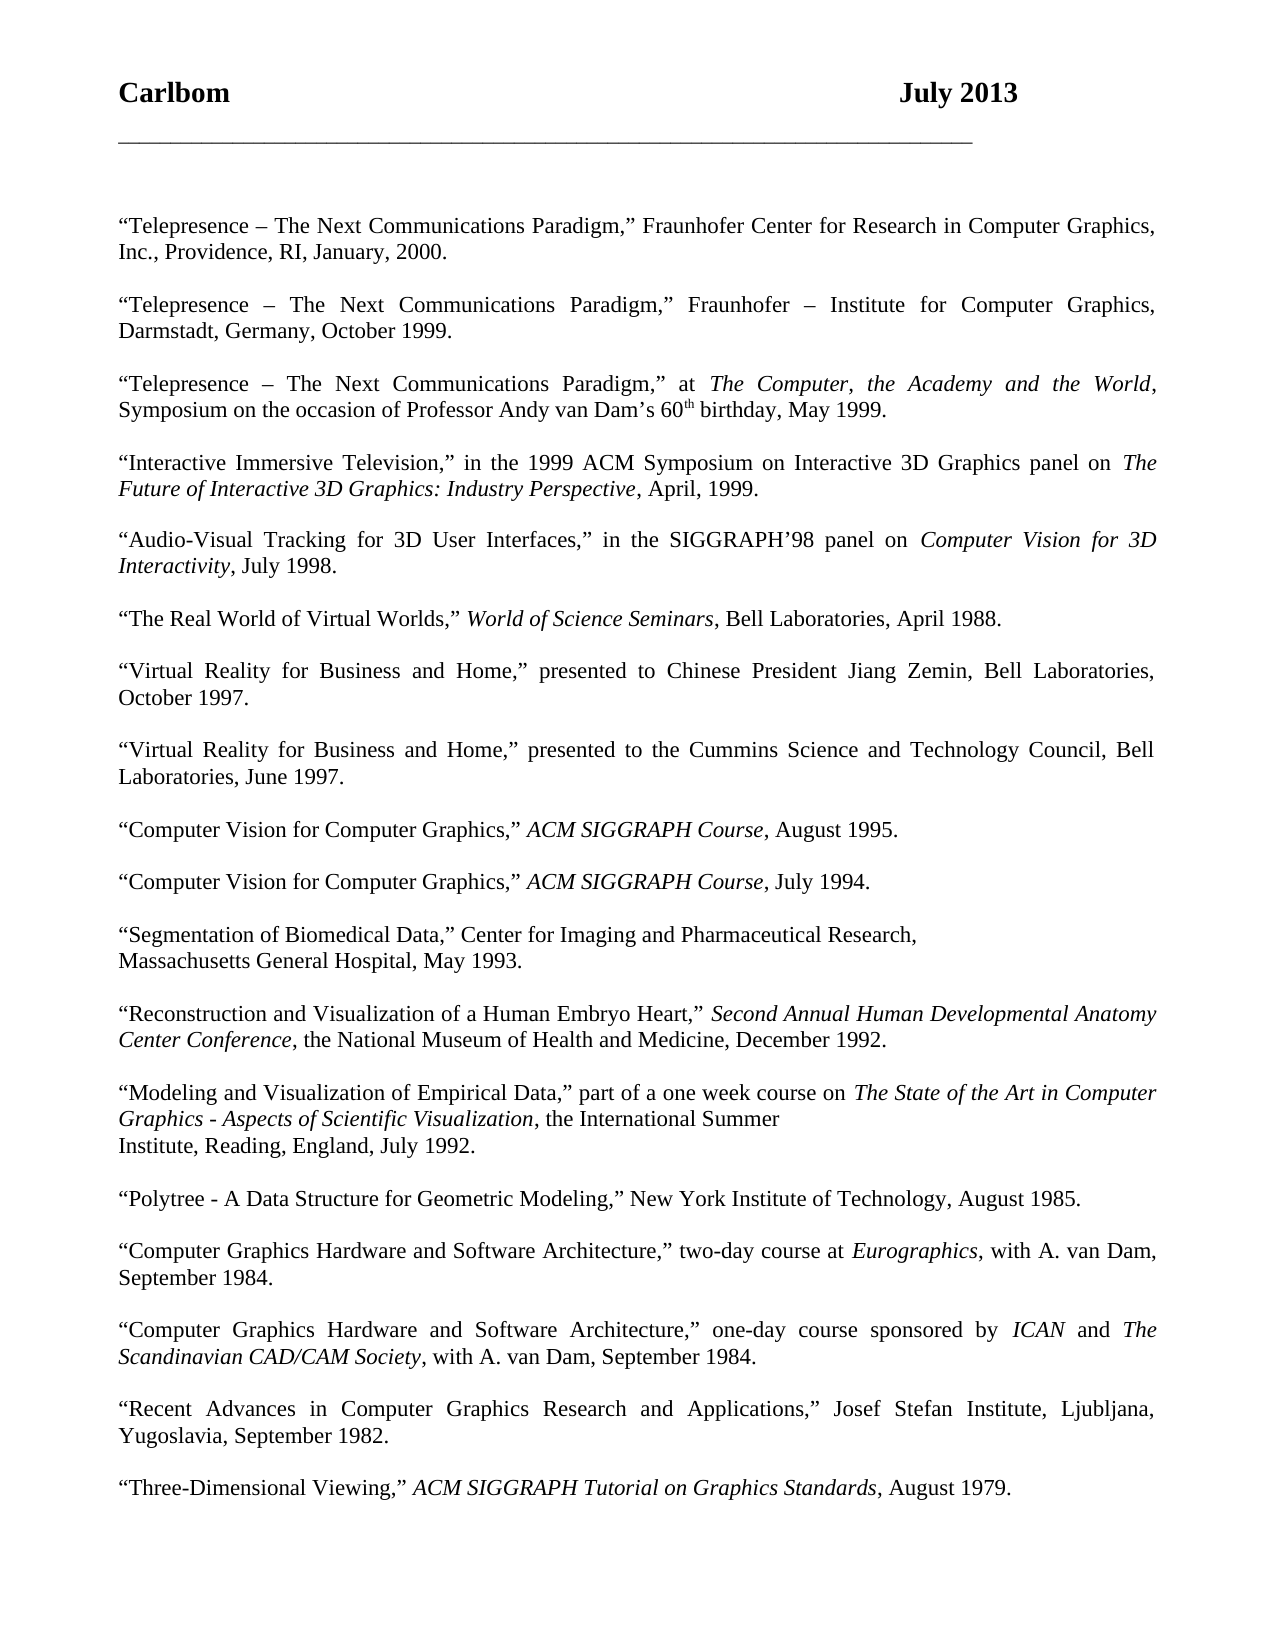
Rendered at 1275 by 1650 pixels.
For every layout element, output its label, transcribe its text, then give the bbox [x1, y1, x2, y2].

text “Telepresence – The Next Communications Paradigm,” Fraunhofer – Institute for Computer Graphics, Darmstadt, Germany, October 1999. [118, 291, 1157, 343]
text “Computer Graphics Hardware and Software Architecture,” two-day course at Eurographics, with A. van Dam, September 1984. [118, 1237, 1157, 1290]
text Massachusetts General Hospital, May 1993. [118, 947, 1157, 974]
text “Telepresence – The Next Communications Paradigm,” Fraunhofer Center for Research in Computer Graphics, Inc., Providence, RI, January, 2000. [118, 212, 1157, 264]
text “Three-Dimensional Viewing,” ACM SIGGRAPH Tutorial on Graphics Standards, August 1979. [118, 1474, 1157, 1501]
text “Reconstruction and Visualization of a Human Embryo Heart,” Second Annual Human Developmental Anatomy Center Conference, the National Museum of Health and Medicine, December 1992. [118, 1000, 1157, 1053]
text “Modeling and Visualization of Empirical Data,” part of a one week course on The State of the Art in Computer Graphics - Aspects of Scientific Visualization, the International Summer [118, 1079, 1157, 1132]
text “Computer Vision for Computer Graphics,” ACM SIGGRAPH Course, July 1994. [118, 868, 1157, 895]
text “Telepresence – The Next Communications Paradigm,” at The Computer, the Academy and the World, Symposium on the occasion of Professor Andy van Dam’s 60th birthday, May 1999. [118, 370, 1157, 423]
text “Virtual Reality for Business and Home,” presented to Chinese President Jiang Zemin, Bell Laboratories, October 1997. [118, 657, 1157, 710]
text “Audio-Visual Tracking for 3D User Interfaces,” in the SIGGRAPH’98 panel on Computer Vision for 3D Interactivity, July 1998. [118, 526, 1157, 578]
text “Computer Vision for Computer Graphics,” ACM SIGGRAPH Course, August 1995. [118, 816, 1157, 842]
text Institute, Reading, England, July 1992. [118, 1132, 1157, 1158]
text “Polytree - A Data Structure for Geometric Modeling,” New York Institute of Technology, August 1985. [118, 1184, 1157, 1211]
text “The Real World of Virtual Worlds,” World of Science Seminars, Bell Laboratories, April 1988. [118, 605, 1157, 631]
text “Recent Advances in Computer Graphics Research and Applications,” Josef Stefan Institute, Ljubljana, Yugoslavia, September 1982. [118, 1395, 1157, 1448]
text “Computer Graphics Hardware and Software Architecture,” one-day course sponsored by ICAN and The Scandinavian CAD/CAM Society, with A. van Dam, September 1984. [118, 1316, 1157, 1369]
text “Virtual Reality for Business and Home,” presented to the Cummins Science and Technology Council, Bell Laboratories, June 1997. [118, 710, 1157, 789]
text “Segmentation of Biomedical Data,” Center for Imaging and Pharmaceutical Research, [118, 921, 1157, 947]
text “Interactive Immersive Television,” in the 1999 ACM Symposium on Interactive 3D Graphics panel on The Future of Interactive 3D Graphics: Industry Perspective, April, 1999. [118, 449, 1157, 502]
